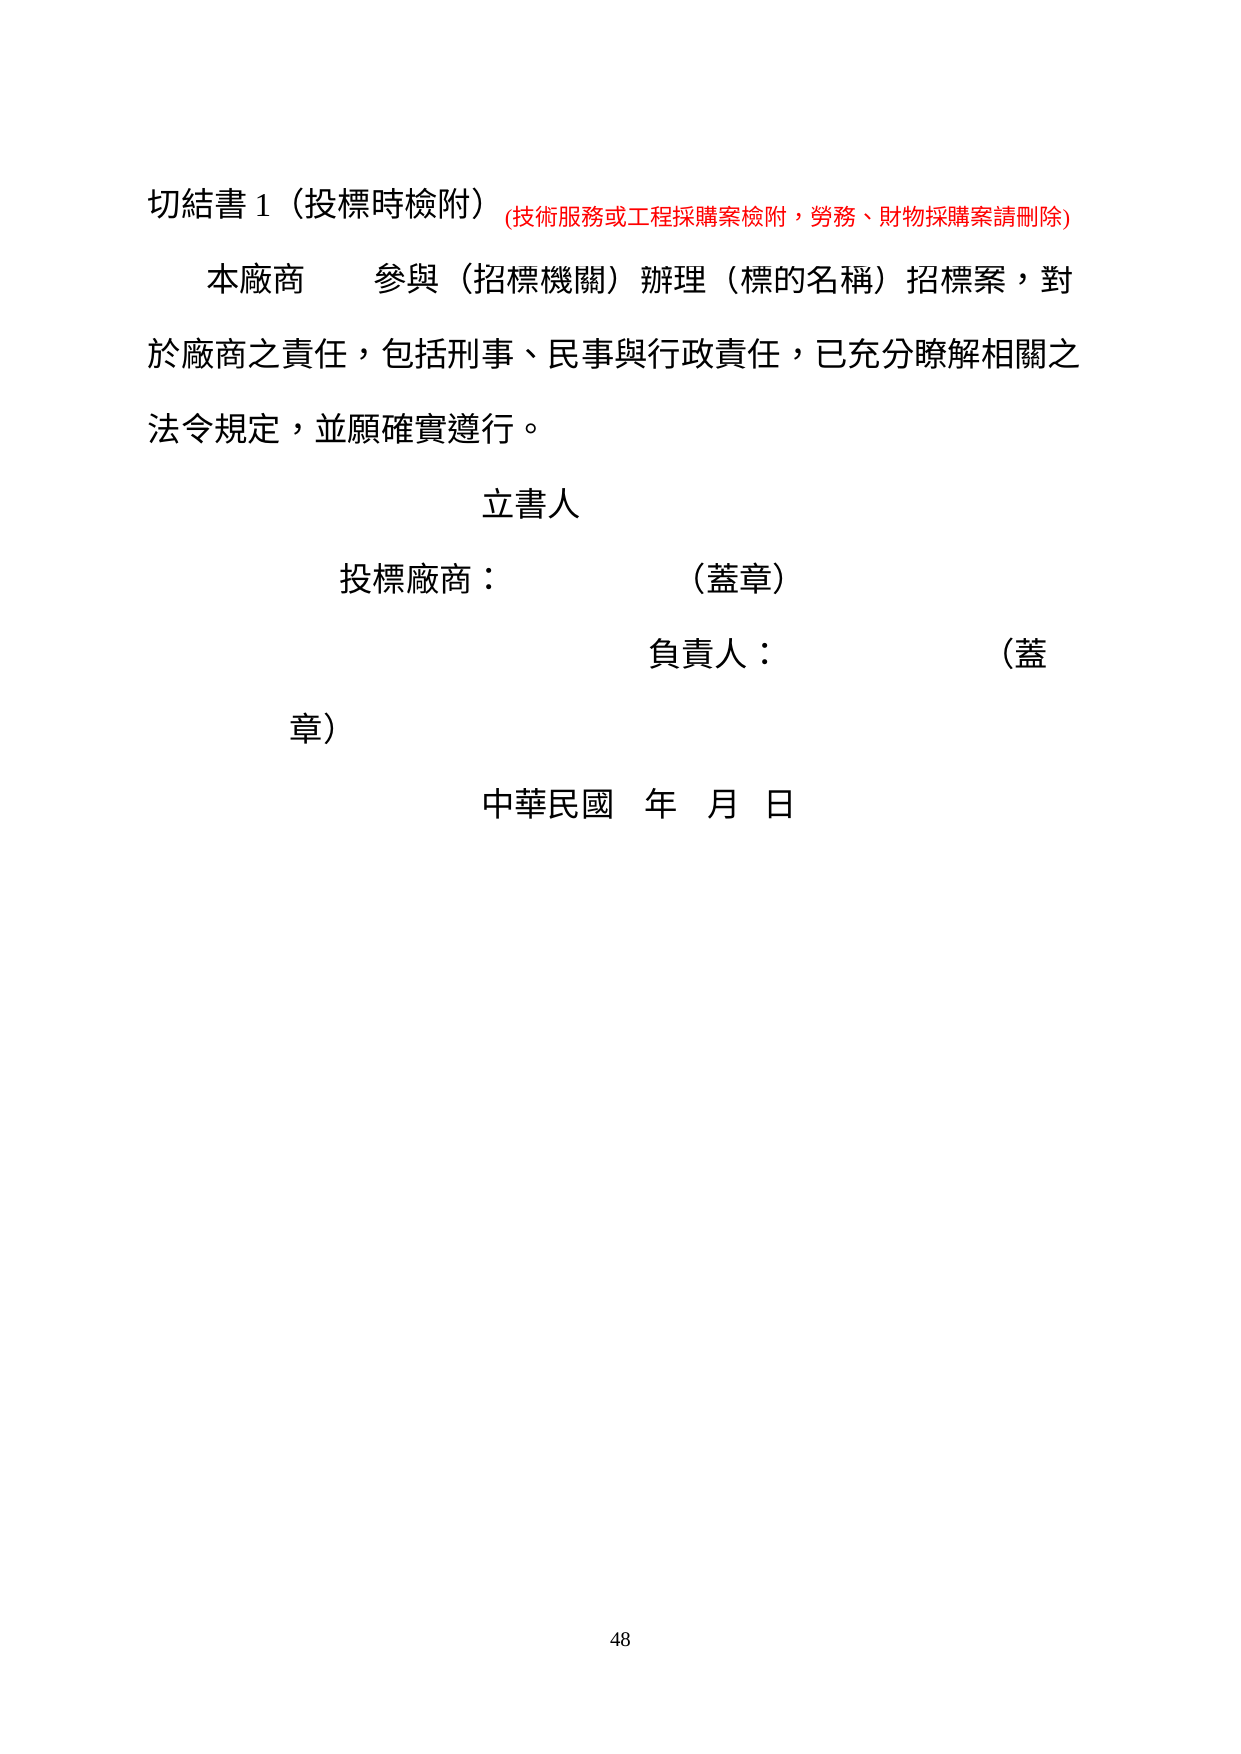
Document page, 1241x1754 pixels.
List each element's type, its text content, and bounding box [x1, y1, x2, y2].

text 負責人： （蓋章） [289, 614, 1092, 764]
text 本廠商 參與（招標機關）辦理（標的名稱）招標案，對於廠商之責任，包括刑事、民事與行政責任，已充分瞭解相關之法令規定，並願確實遵行。 [148, 239, 1092, 464]
text 投標廠商： （蓋章） [148, 539, 1092, 614]
text 切結書1（投標時檢附） [148, 164, 1092, 239]
text 中華民國 年 月 日 [248, 764, 1092, 839]
text 立書人 [248, 464, 1092, 539]
